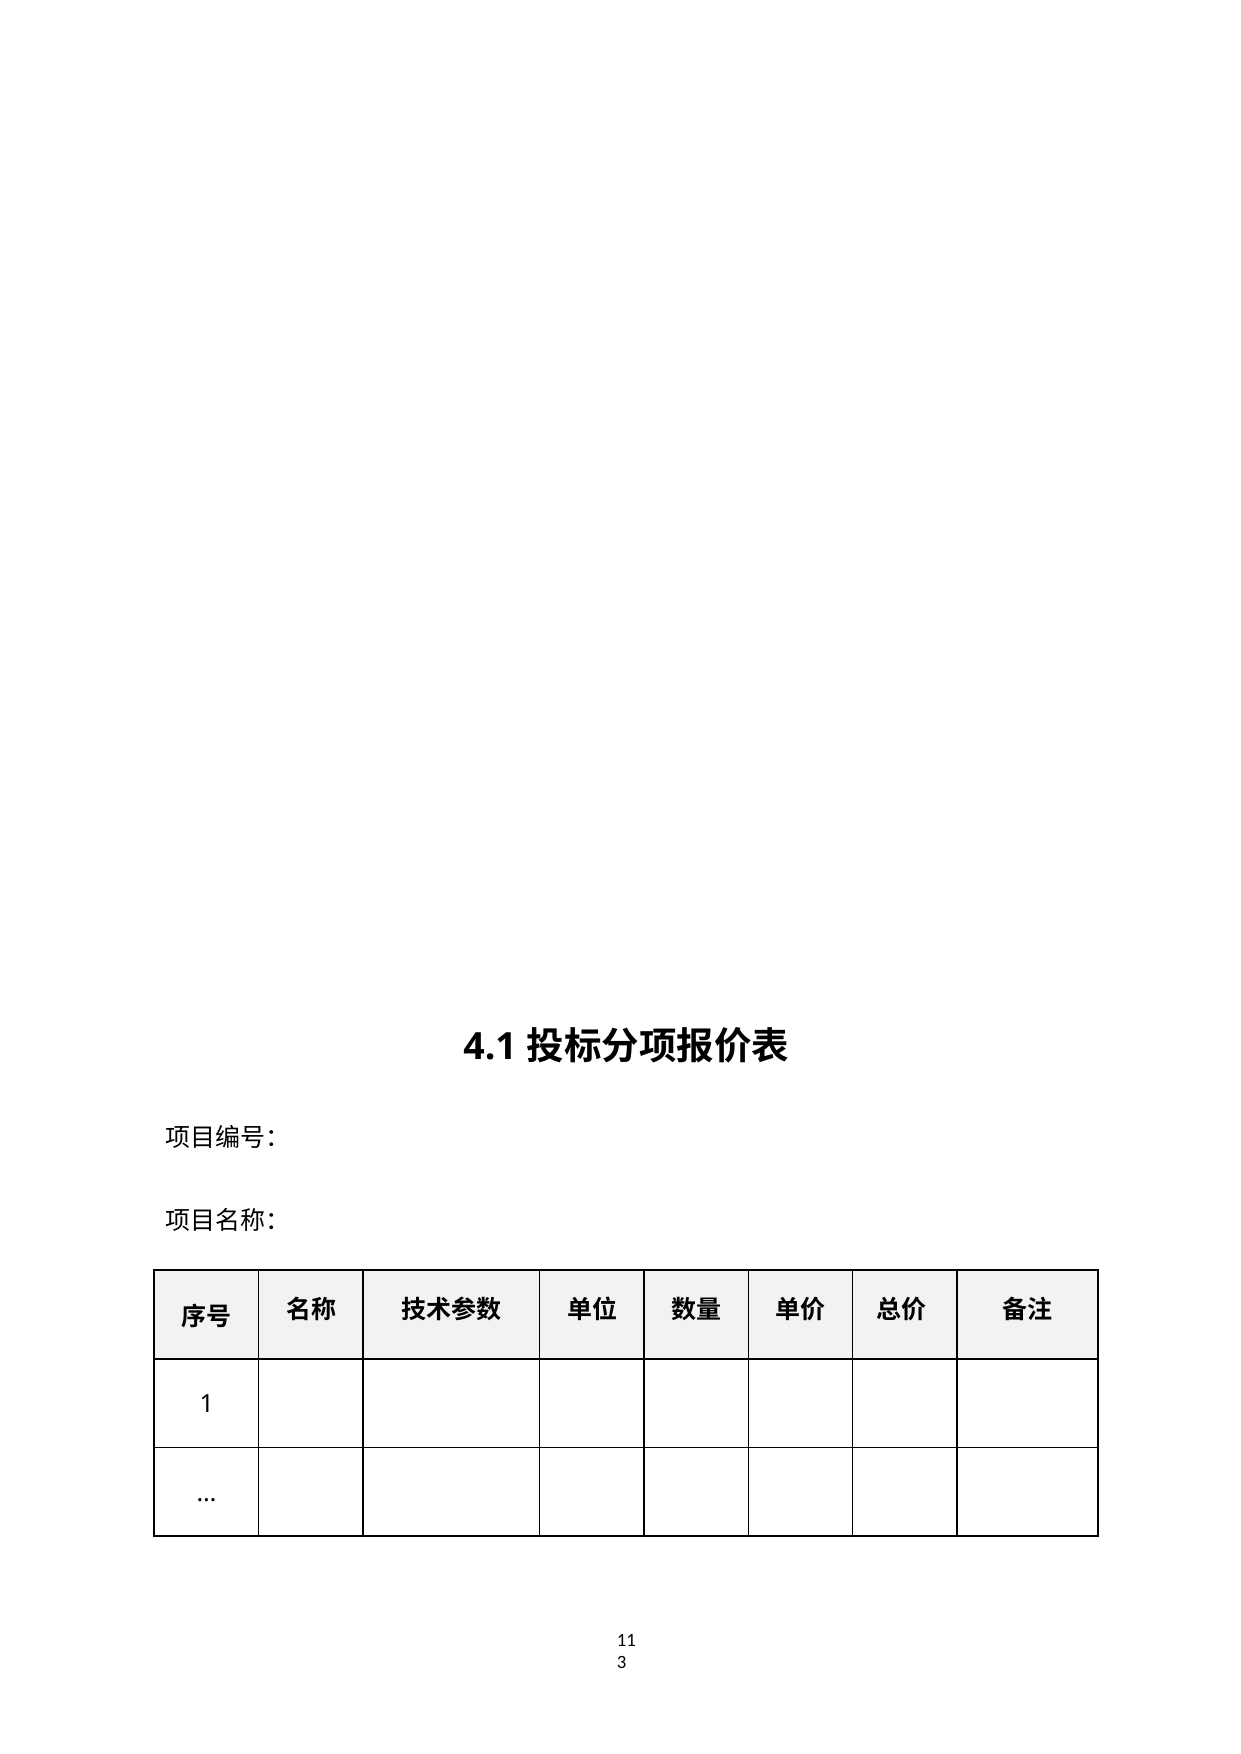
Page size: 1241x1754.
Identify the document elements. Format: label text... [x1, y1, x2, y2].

table_cell [853, 1448, 956, 1535]
table_header 备注 [958, 1271, 1097, 1358]
table_cell [958, 1448, 1097, 1535]
table_cell [540, 1448, 643, 1535]
table_cell [540, 1360, 643, 1447]
table_header 单价 [749, 1271, 852, 1358]
table_cell [645, 1448, 748, 1535]
table_cell [645, 1360, 748, 1447]
text 项目编号： [165, 1103, 1087, 1168]
table_cell … [155, 1448, 258, 1535]
table_header 单位 [540, 1271, 643, 1358]
table_cell [853, 1360, 956, 1447]
table_header 序号 [155, 1271, 258, 1358]
table_cell [749, 1360, 852, 1447]
table_cell [364, 1448, 539, 1535]
table_cell 1 [155, 1360, 258, 1447]
table_cell [958, 1360, 1097, 1447]
table_cell [749, 1448, 852, 1535]
table_header 数量 [645, 1271, 748, 1358]
table_cell [259, 1448, 362, 1535]
table_header 名称 [259, 1271, 362, 1358]
text 项目名称： [165, 1186, 1087, 1251]
table_header 技术参数 [364, 1271, 539, 1358]
table_header 总价 [853, 1271, 956, 1358]
text 4.1 投标分项报价表 [165, 1011, 1087, 1076]
table_cell [259, 1360, 362, 1447]
table_cell [364, 1360, 539, 1447]
